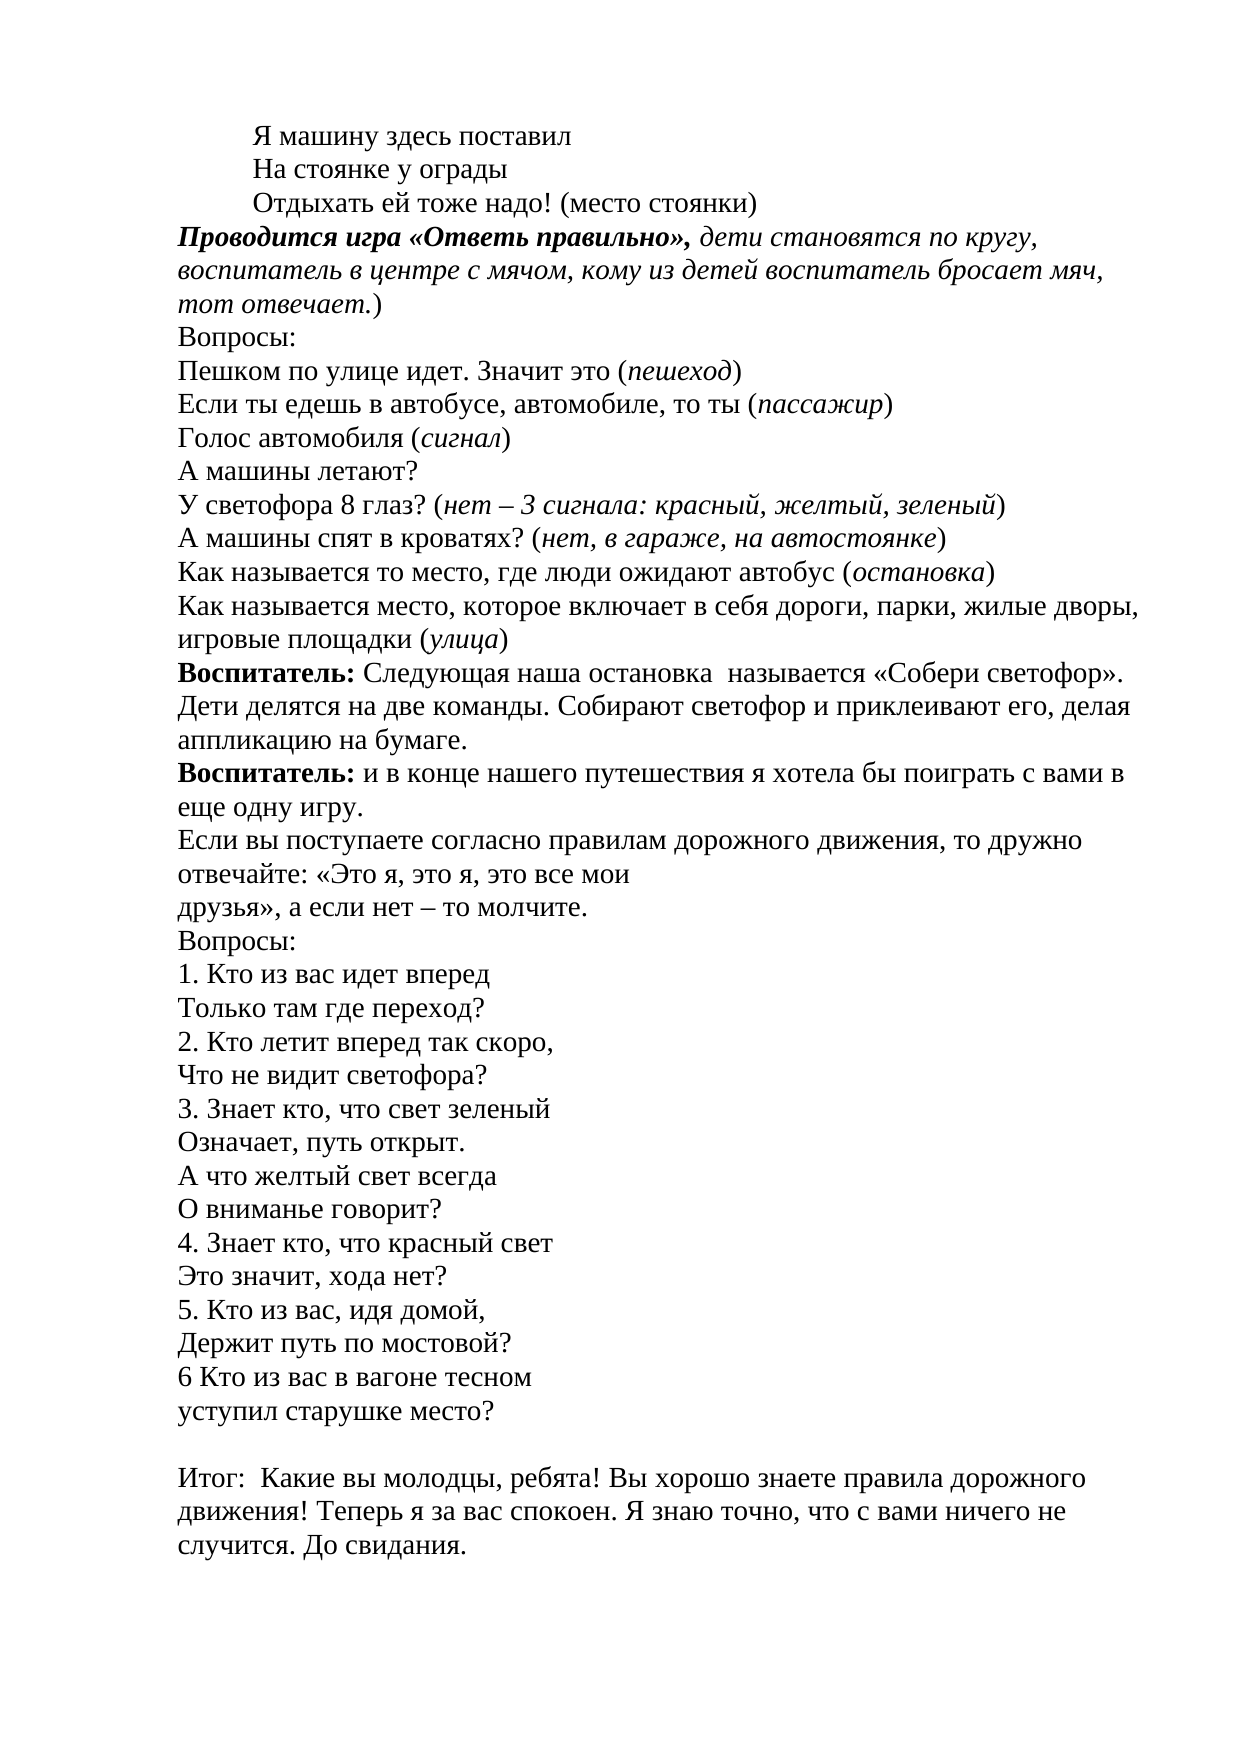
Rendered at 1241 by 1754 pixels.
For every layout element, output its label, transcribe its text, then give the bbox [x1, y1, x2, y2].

text 2. Кто летит вперед так скоро, Что не видит светофора? [177, 1024, 1152, 1091]
text Как называется место, которое включает в себя дороги, парки, жилые дворы, игровые площадки (улица) [177, 588, 1152, 655]
text Воспитатель: и в конце нашего путешествия я хотела бы поиграть с вами в еще одну игру. [177, 755, 1152, 822]
text А что желтый свет всегда О вниманье говорит? [177, 1158, 1152, 1225]
text Вопросы: [177, 923, 1152, 957]
text А машины спят в кроватях? (нет, в гараже, на автостоянке) [177, 521, 1152, 554]
text 6 Кто из вас в вагоне тесном уступил старушке место? [177, 1359, 1152, 1426]
text 1. Кто из вас идет вперед Только там где переход? [177, 957, 1152, 1024]
text 3. Знает кто, что свет зеленый Означает, путь открыт. [177, 1091, 1152, 1158]
text У светофора 8 глаз? (нет – 3 сигнала: красный, желтый, зеленый) [177, 487, 1152, 521]
text Если ты едешь в автобусе, автомобиле, то ты (пассажир) [177, 386, 1152, 420]
text Проводится игра «Ответь правильно», дети становятся по кругу, воспитатель в центре с мячом, кому из детей воспитатель бросает мяч, тот отвечает.) Вопросы: [177, 219, 1152, 353]
text Как называется то место, где люди ожидают автобус (остановка) [177, 554, 1152, 588]
text 4. Знает кто, что красный свет Это значит, хода нет? [177, 1225, 1152, 1292]
text Итог: Какие вы молодцы, ребята! Вы хорошо знаете правила дорожного движения! Теперь я за вас спокоен. Я знаю точно, что с вами ничего не случится. До свидания. [177, 1426, 1152, 1560]
text Отдыхать ей тоже надо! (место стоянки) [252, 185, 1152, 219]
text Воспитатель: Следующая наша остановка называется «Собери светофор». [177, 655, 1152, 688]
text На стоянке у ограды [252, 152, 1152, 185]
text Я машину здесь поставил [252, 118, 1152, 152]
text А машины летают? [177, 453, 1152, 487]
text Дети делятся на две команды. Собирают светофор и приклеивают его, делая аппликацию на бумаге. [177, 688, 1152, 755]
text 5. Кто из вас, идя домой, Держит путь по мостовой? [177, 1292, 1152, 1359]
text Если вы поступаете согласно правилам дорожного движения, то дружно отвечайте: «Это я, это я, это все мои друзья», а если нет – то молчите. [177, 822, 1152, 923]
text Пешком по улице идет. Значит это (пешеход) [177, 353, 1152, 386]
text Голос автомобиля (сигнал) [177, 420, 1152, 453]
